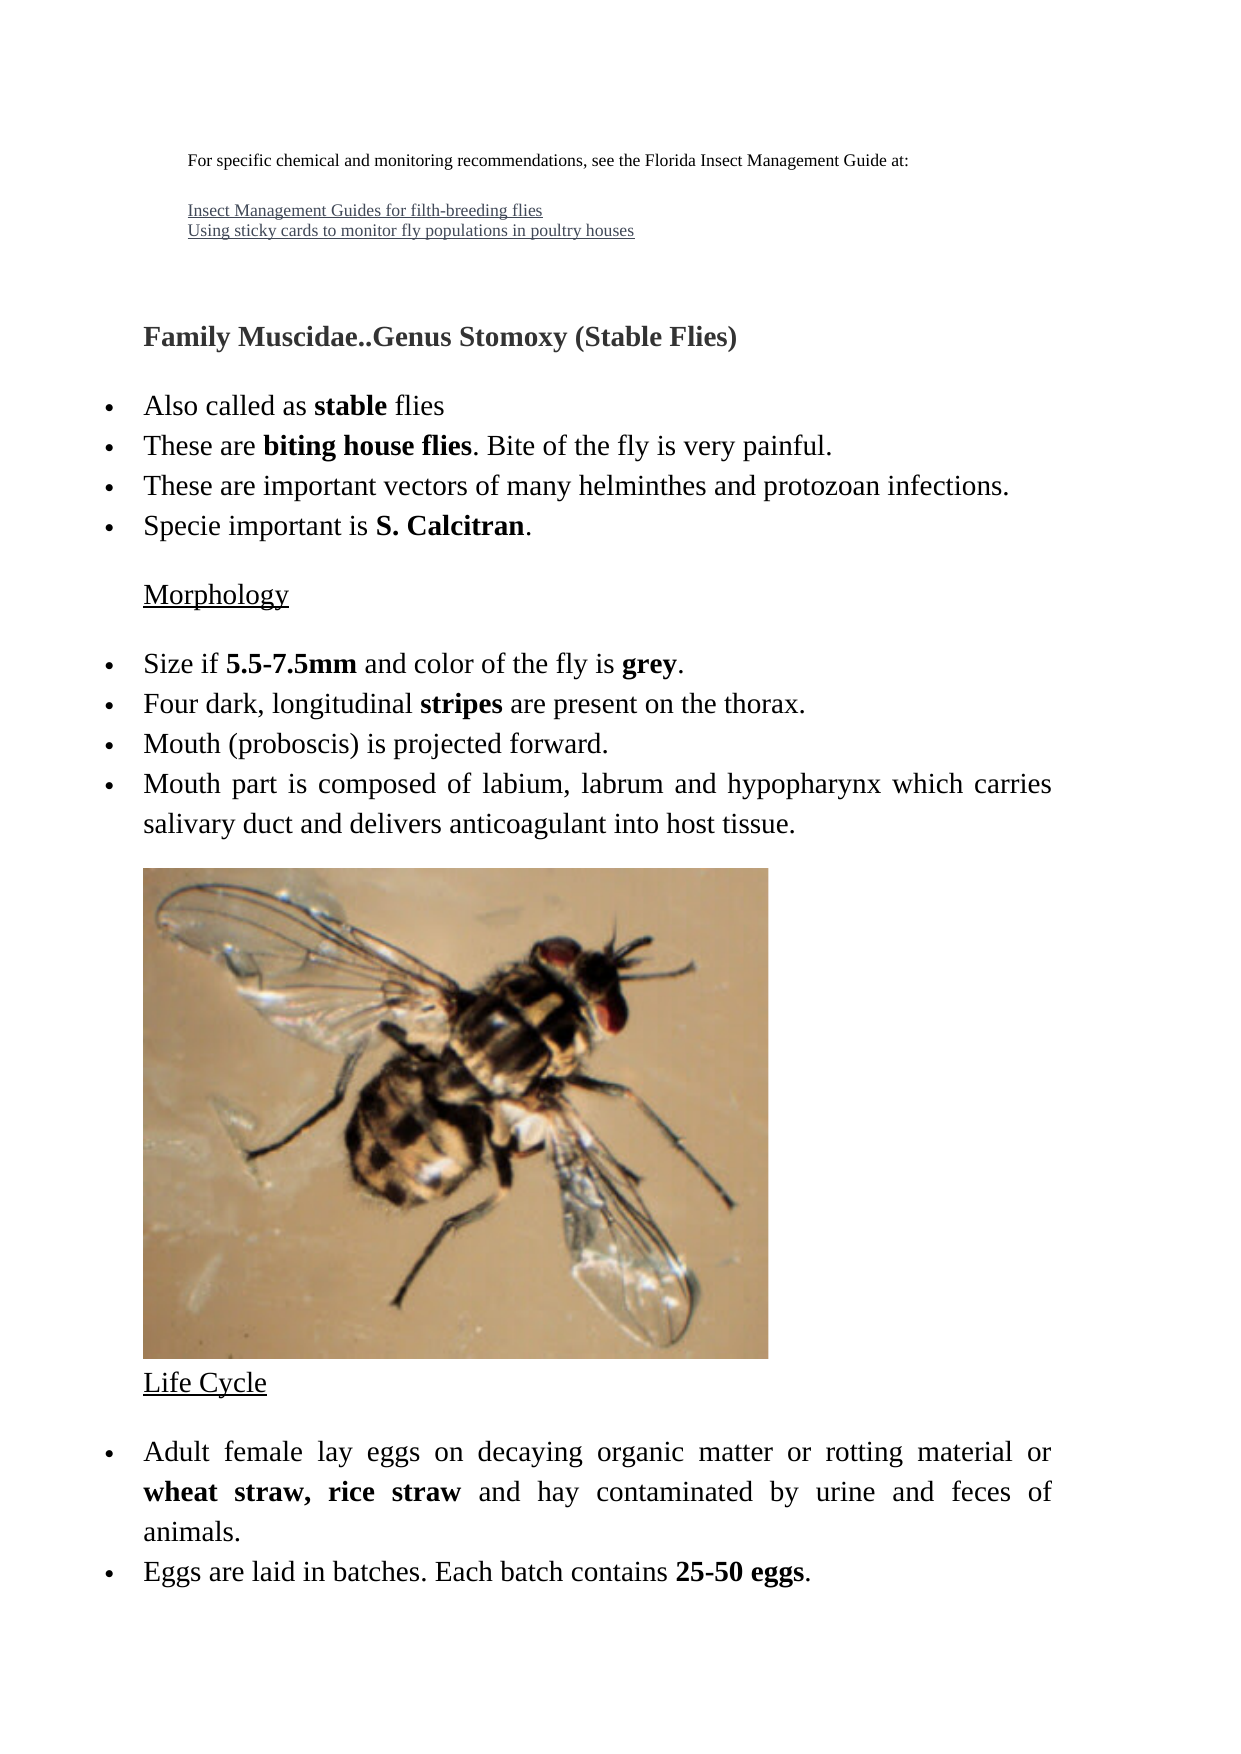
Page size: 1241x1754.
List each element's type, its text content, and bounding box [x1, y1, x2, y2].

list These are important vectors of many helminthes and protozoan infections. [106, 461, 1053, 501]
list Adult female lay eggs on decaying organic matter or rotting material or wheat straw, rice straw and hay contaminated by urine and feces of animals. [106, 1428, 1053, 1548]
list These are biting house flies. Bite of the fly is very painful. [106, 421, 1053, 461]
list Mouth part is composed of labium, labrum and hypopharynx which carries salivary duct and delivers anticoagulant into host tissue. [106, 760, 1053, 840]
list Specie important is S. Calcitran. [106, 501, 1053, 541]
list Four dark, longitudinal stripes are present on the thorax. [106, 680, 1053, 720]
list Eggs are laid in batches. Each batch contains 25-50 eggs. [106, 1548, 1053, 1588]
subtitle Family Muscidae..Genus Stomoxy (Stable Flies) [143, 319, 1053, 352]
list Size if 5.5-7.5mm and color of the fly is grey. [106, 640, 1053, 680]
text Insect Management Guides for filth-breeding flies Using sticky cards to monitor fly populations in poultry houses [187, 199, 1053, 240]
text Life Cycle [143, 1358, 1053, 1398]
text For specific chemical and monitoring recommendations, see the Florida Insect Management Guide at: [187, 150, 1053, 170]
list Also called as stable flies [106, 381, 1053, 421]
picture [143, 868, 769, 1359]
text Morphology [143, 571, 1053, 611]
list Mouth (proboscis) is projected forward. [106, 720, 1053, 760]
